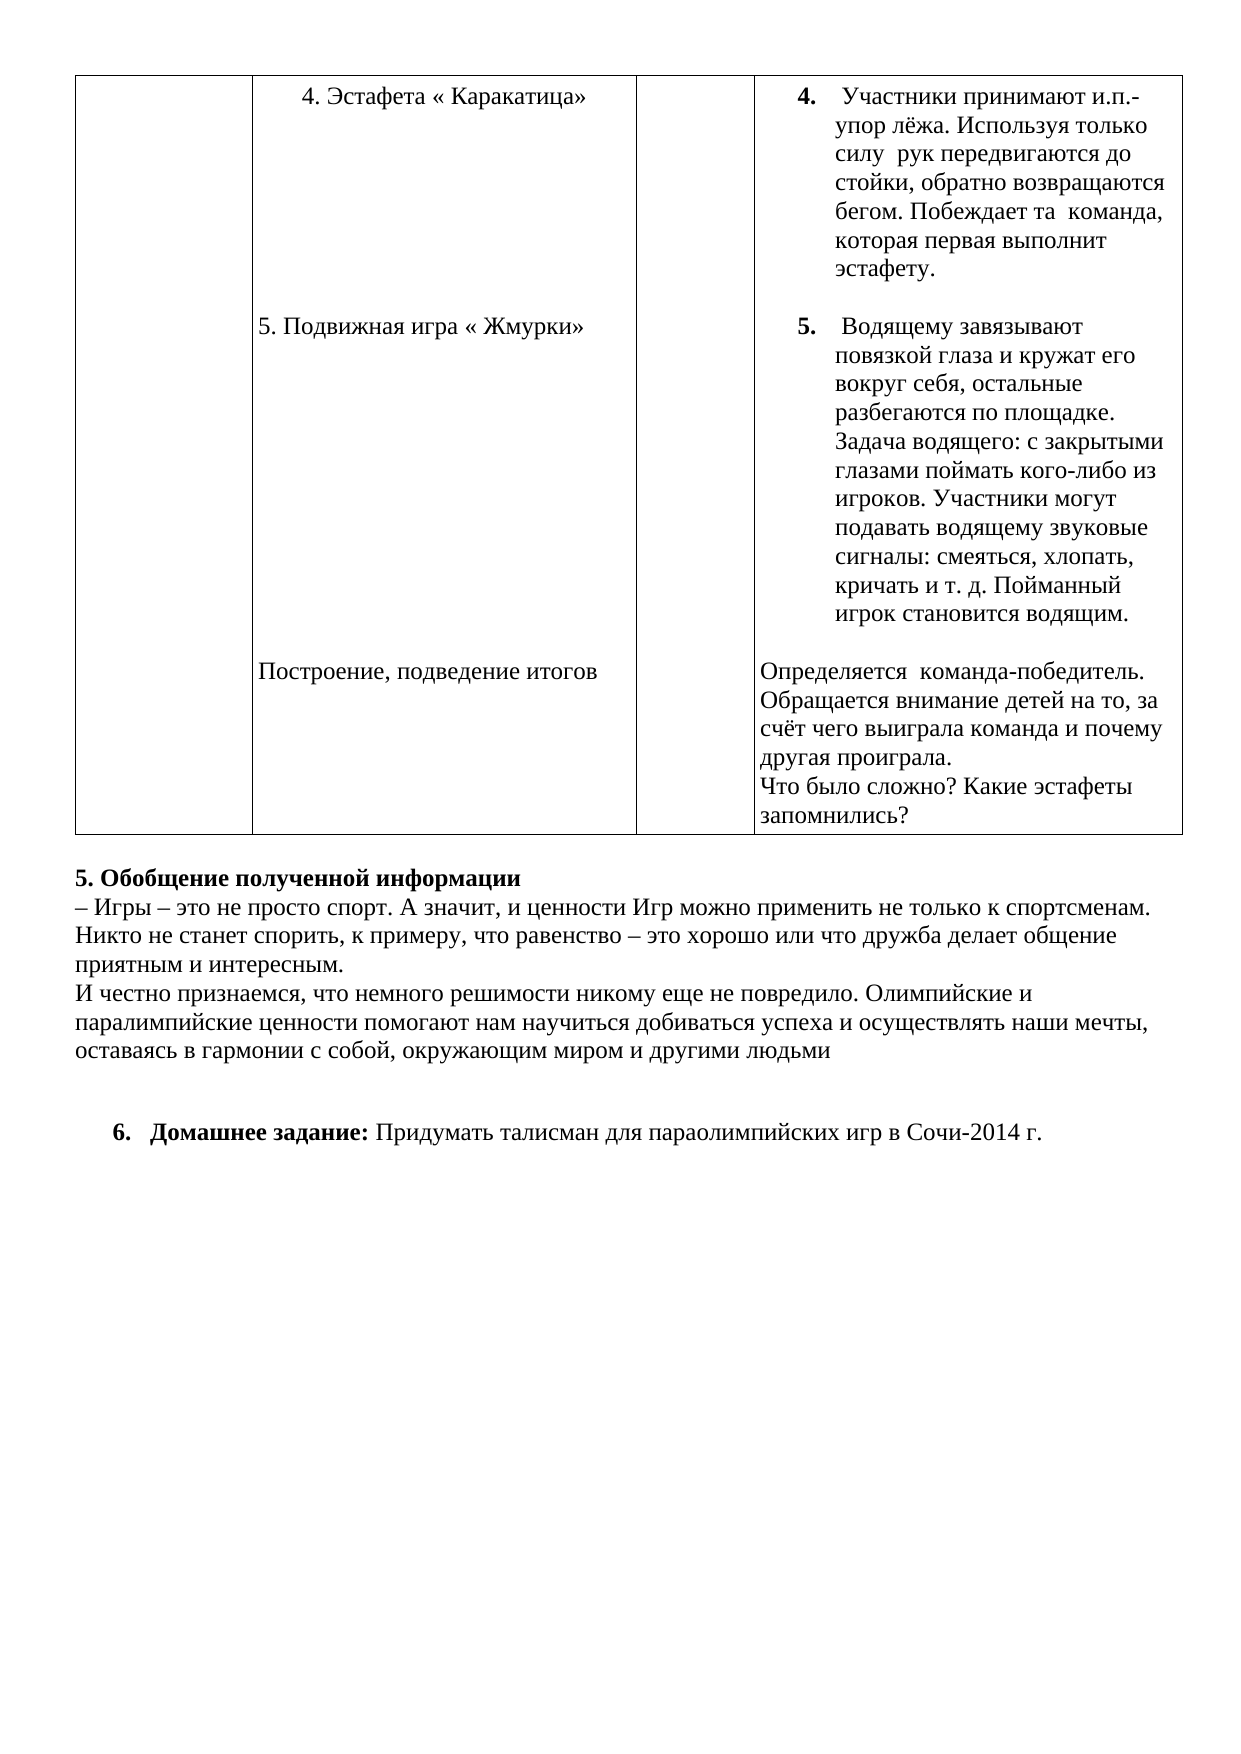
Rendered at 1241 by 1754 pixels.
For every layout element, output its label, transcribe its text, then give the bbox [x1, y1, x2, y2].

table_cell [76, 76, 252, 834]
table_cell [253, 76, 636, 834]
table_cell 2 [637, 76, 754, 834]
list Домашнее задание: Придумать талисман для параолимпийских игр в Сочи-2014 г. [112, 1117, 1165, 1146]
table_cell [755, 76, 1182, 834]
text 5. Обобщение полученной информации – Игры – это не просто спорт. А значит, и ценности Игр можно применить не только к спортсменам. Никто не станет спорить, к примеру, что равенство – это хорошо или что дружба делает общение приятным и интересным. И честно признаемся, что немного решимости никому еще не повредило. Олимпийские и паралимпийские ценности помогают нам научиться добиваться успеха и осуществлять наши мечты, оставаясь в гармонии с собой, окружающим миром и другими людьми [75, 863, 1165, 1064]
